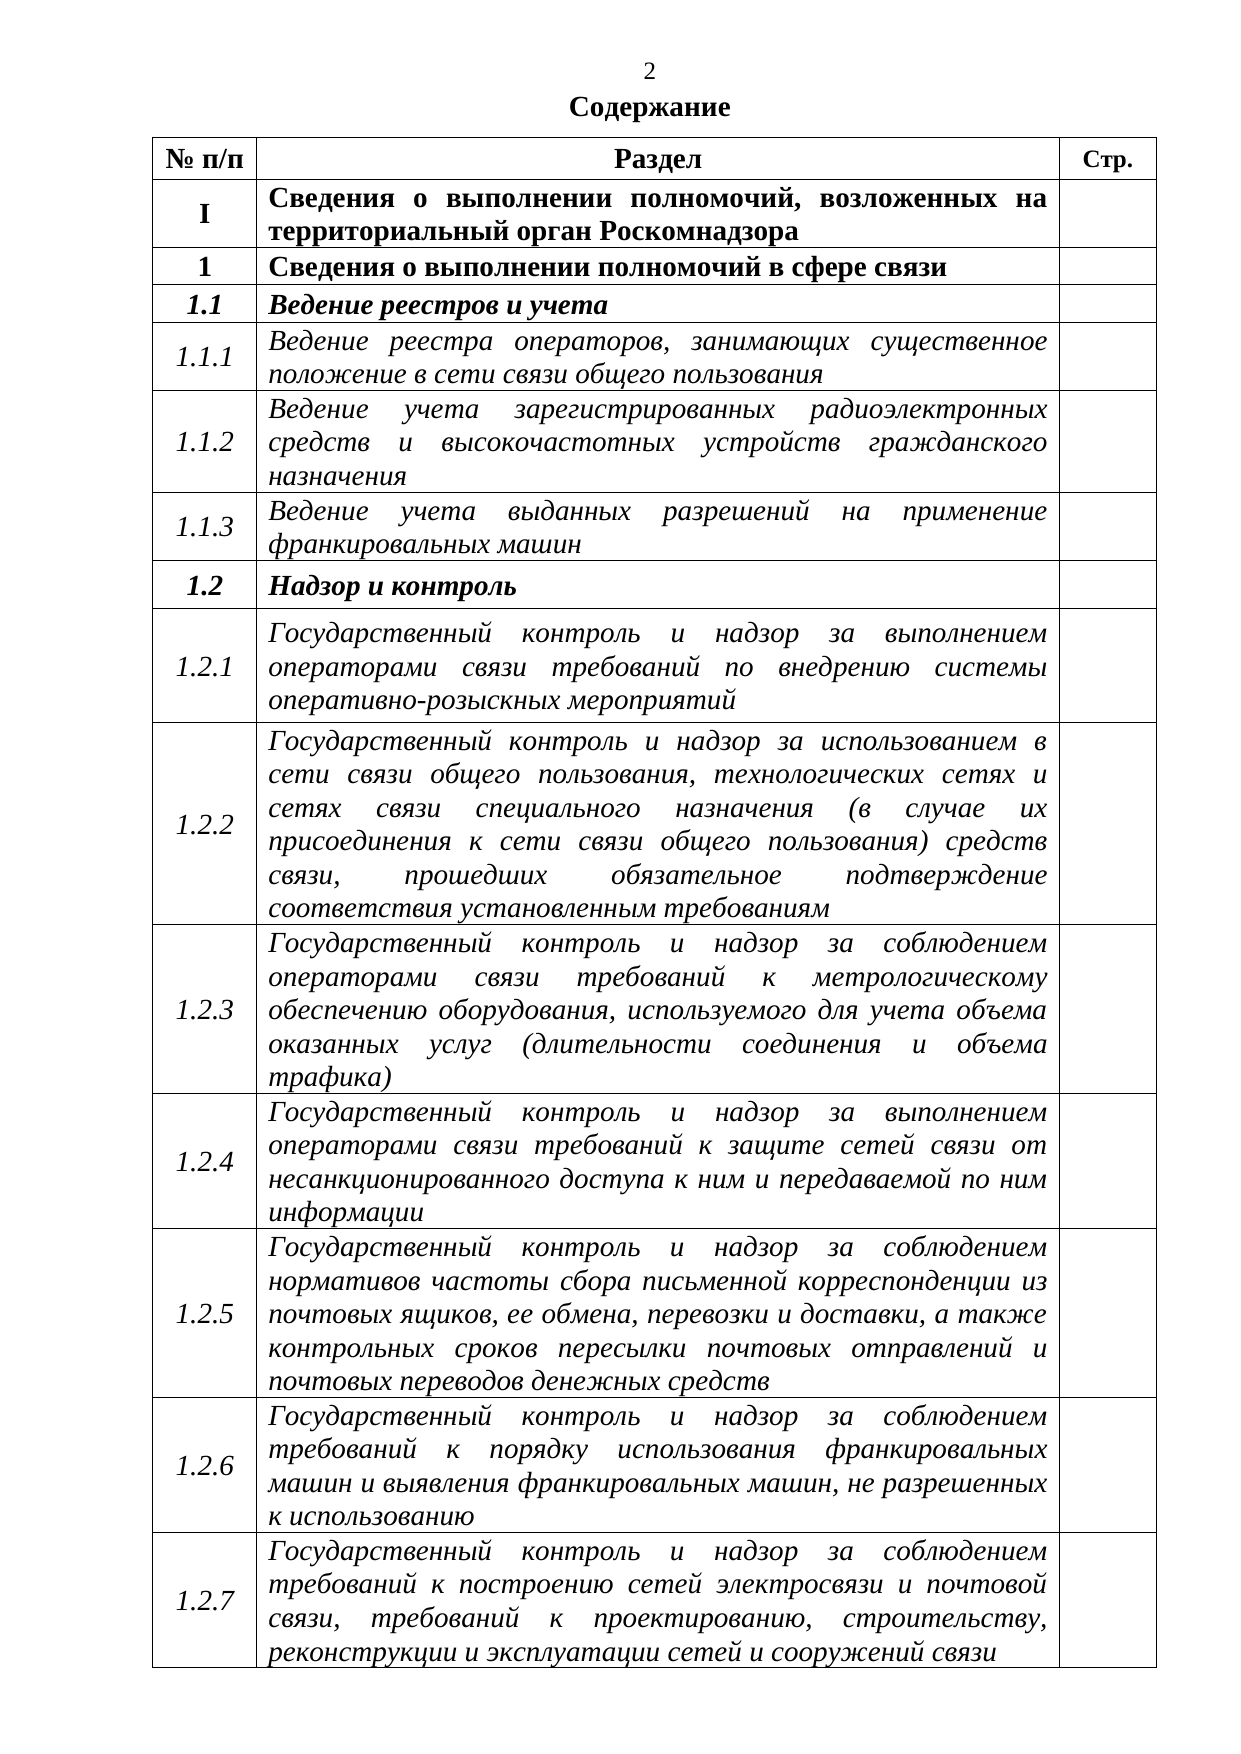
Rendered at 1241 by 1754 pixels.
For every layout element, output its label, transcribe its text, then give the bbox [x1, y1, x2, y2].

table_cell [1060, 561, 1156, 608]
table_cell [1060, 1398, 1156, 1532]
table_cell 1.1.3 [153, 493, 256, 560]
table_cell 1.2.2 [153, 723, 256, 924]
table_cell 1.2 [153, 561, 256, 608]
table_cell Государственный контроль и надзор за соблюдением нормативов частоты сбора письменной корреспонденции из почтовых ящиков, ее обмена, перевозки и доставки, а также контрольных сроков пересылки почтовых отправлений и почтовых переводов денежных средств [257, 1229, 1059, 1397]
table_cell Государственный контроль и надзор за использованием в сети связи общего пользования, технологических сетях и сетях связи специального назначения (в случае их присоединения к сети связи общего пользования) средств связи, прошедших обязательное подтверждение соответствия установленным требованиям [257, 723, 1059, 924]
table_cell Сведения о выполнении полномочий, возложенных на территориальный орган Роскомнадзора [257, 180, 1059, 247]
table_header № п/п [153, 138, 256, 179]
table_cell 1.2.3 [153, 925, 256, 1093]
table_cell [1060, 609, 1156, 722]
table_cell [1060, 285, 1156, 322]
table_cell 1.2.6 [153, 1398, 256, 1532]
table_cell Государственный контроль и надзор за соблюдением требований к построению сетей электросвязи и почтовой связи, требований к проектированию, строительству, реконструкции и эксплуатации сетей и сооружений связи [257, 1533, 1059, 1667]
table_cell 1.2.7 [153, 1533, 256, 1667]
table_cell 1.1 [153, 285, 256, 322]
table_cell [1060, 1094, 1156, 1228]
table_cell Государственный контроль и надзор за выполнением операторами связи требований к защите сетей связи от несанкционированного доступа к ним и передаваемой по ним информации [257, 1094, 1059, 1228]
table_cell [1060, 180, 1156, 247]
table_cell 1 [153, 248, 256, 284]
table_cell I [153, 180, 256, 247]
table_cell Государственный контроль и надзор за соблюдением требований к порядку использования франкировальных машин и выявления франкировальных машин, не разрешенных к использованию [257, 1398, 1059, 1532]
text Содержание [148, 89, 1152, 122]
table_header Раздел [257, 138, 1059, 179]
table_cell 1.1.2 [153, 391, 256, 492]
table_cell 1.1.1 [153, 323, 256, 390]
table_cell Надзор и контроль [257, 561, 1059, 608]
table_cell [1060, 391, 1156, 492]
table_cell Ведение реестров и учета [257, 285, 1059, 322]
table_cell [1060, 493, 1156, 560]
table_cell 1.2.5 [153, 1229, 256, 1397]
table_cell [1060, 1229, 1156, 1397]
table_cell 1.2.1 [153, 609, 256, 722]
table_cell Сведения о выполнении полномочий в сфере связи [257, 248, 1059, 284]
table_header Стр. [1060, 138, 1156, 179]
table_cell Ведение реестра операторов, занимающих существенное положение в сети связи общего пользования [257, 323, 1059, 390]
table_cell [1060, 323, 1156, 390]
table_cell Ведение учета зарегистрированных радиоэлектронных средств и высокочастотных устройств гражданского назначения [257, 391, 1059, 492]
table_cell Государственный контроль и надзор за соблюдением операторами связи требований к метрологическому обеспечению оборудования, используемого для учета объема оказанных услуг (длительности соединения и объема трафика) [257, 925, 1059, 1093]
table_cell [1060, 925, 1156, 1093]
table_cell [1060, 248, 1156, 284]
table_cell Государственный контроль и надзор за выполнением операторами связи требований по внедрению системы оперативно-розыскных мероприятий [257, 609, 1059, 722]
table_cell Ведение учета выданных разрешений на применение франкировальных машин [257, 493, 1059, 560]
table_cell [1060, 1533, 1156, 1667]
table_cell 1.2.4 [153, 1094, 256, 1228]
table_cell [1060, 723, 1156, 924]
